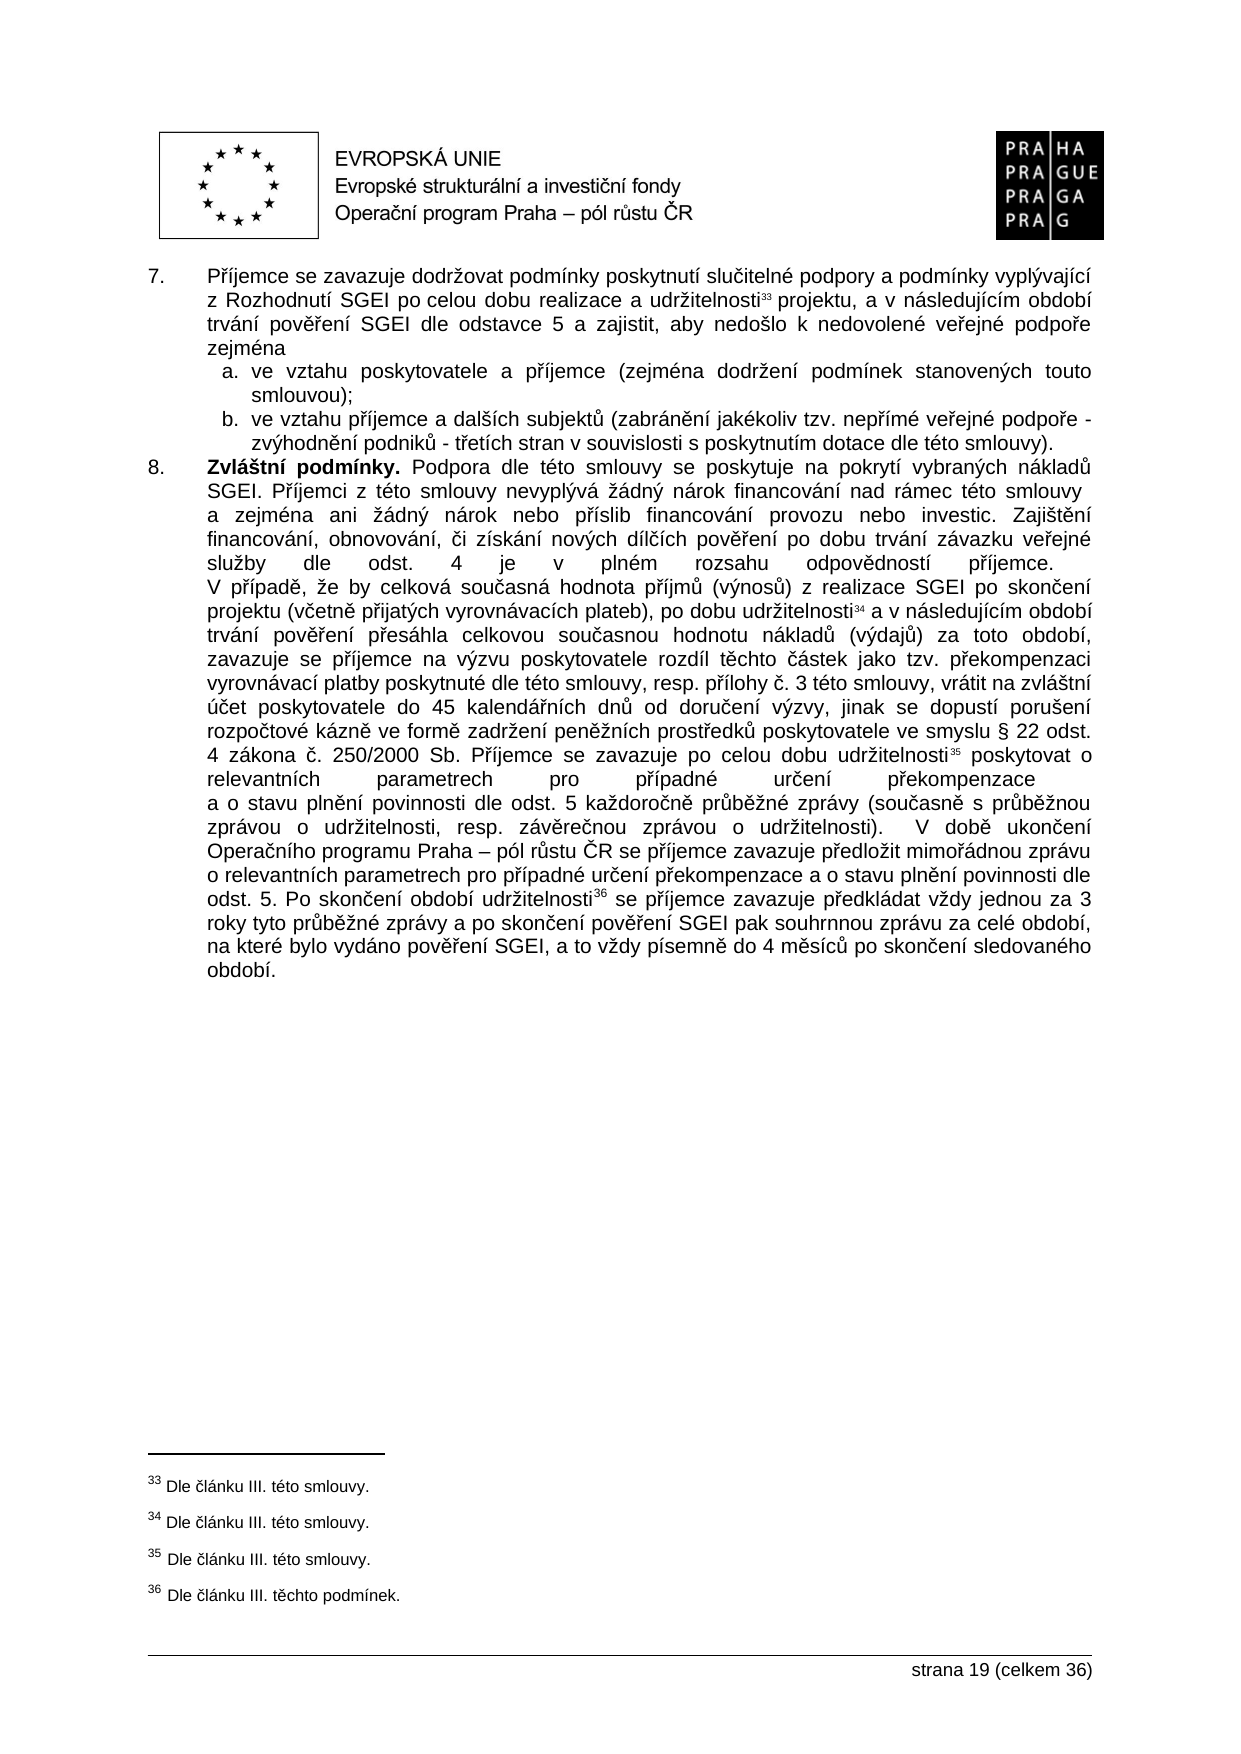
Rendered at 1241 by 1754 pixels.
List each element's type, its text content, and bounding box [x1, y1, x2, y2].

picture [158, 131, 697, 240]
list ve vztahu poskytovatele a příjemce (zejména dodržení podmínek stanovených touto smlouvou); [222, 359, 1092, 407]
list Příjemce se zavazuje dodržovat podmínky poskytnutí slučitelné podpory a podmínky vyplývající z Rozhodnutí SGEI po celou dobu realizace a udržitelnosti projektu, a v následujícím období trvání pověření SGEI dle odstavce 5 a zajistit, aby nedošlo k nedovolené veřejné podpoře zejména [148, 263, 1092, 359]
list ve vztahu příjemce a dalších subjektů (zabránění jakékoliv tzv. nepřímé veřejné podpoře - zvýhodnění podniků - třetích stran v souvislosti s poskytnutím dotace dle této smlouvy). [222, 407, 1092, 455]
list Zvláštní podmínky. Podpora dle této smlouvy se poskytuje na pokrytí vybraných nákladů SGEI. Příjemci z této smlouvy nevyplývá žádný nárok financování nad rámec této smlouvy a zejména ani žádný nárok nebo příslib financování provozu nebo investic. Zajištění financování, obnovování, či získání nových dílčích pověření po dobu trvání závazku veřejné služby dle odst. 4 je v plném rozsahu odpovědností příjemce. V případě, že by celková současná hodnota příjmů (výnosů) z realizace SGEI po skončení projektu (včetně přijatých vyrovnávacích plateb), po dobu udržitelnosti a v následujícím období trvání pověření přesáhla celkovou současnou hodnotu nákladů (výdajů) za toto období, zavazuje se příjemce na výzvu poskytovatele rozdíl těchto částek jako tzv. překompenzaci vyrovnávací platby poskytnuté dle této smlouvy, resp. přílohy č. 3 této smlouvy, vrátit na zvláštní účet poskytovatele do 45 kalendářních dnů od doručení výzvy, jinak se dopustí porušení rozpočtové kázně ve formě zadržení peněžních prostředků poskytovatele ve smyslu § 22 odst. 4 zákona č. 250/2000 Sb. Příjemce se zavazuje po celou dobu udržitelnosti poskytovat o relevantních parametrech pro případné určení překompenzace a o stavu plnění povinnosti dle odst. 5 každoročně průběžné zprávy (současně s průběžnou zprávou o udržitelnosti, resp. závěrečnou zprávou o udržitelnosti). V době ukončení Operačního programu Praha – pól růstu ČR se příjemce zavazuje předložit mimořádnou zprávu o relevantních parametrech pro případné určení překompenzace a o stavu plnění povinnosti dle odst. 5. Po skončení období udržitelnosti se příjemce zavazuje předkládat vždy jednou za 3 roky tyto průběžné zprávy a po skončení pověření SGEI pak souhrnnou zprávu za celé období, na které bylo vydáno pověření SGEI, a to vždy písemně do 4 měsíců po skončení sledovaného období. [148, 455, 1092, 982]
picture [996, 131, 1104, 240]
